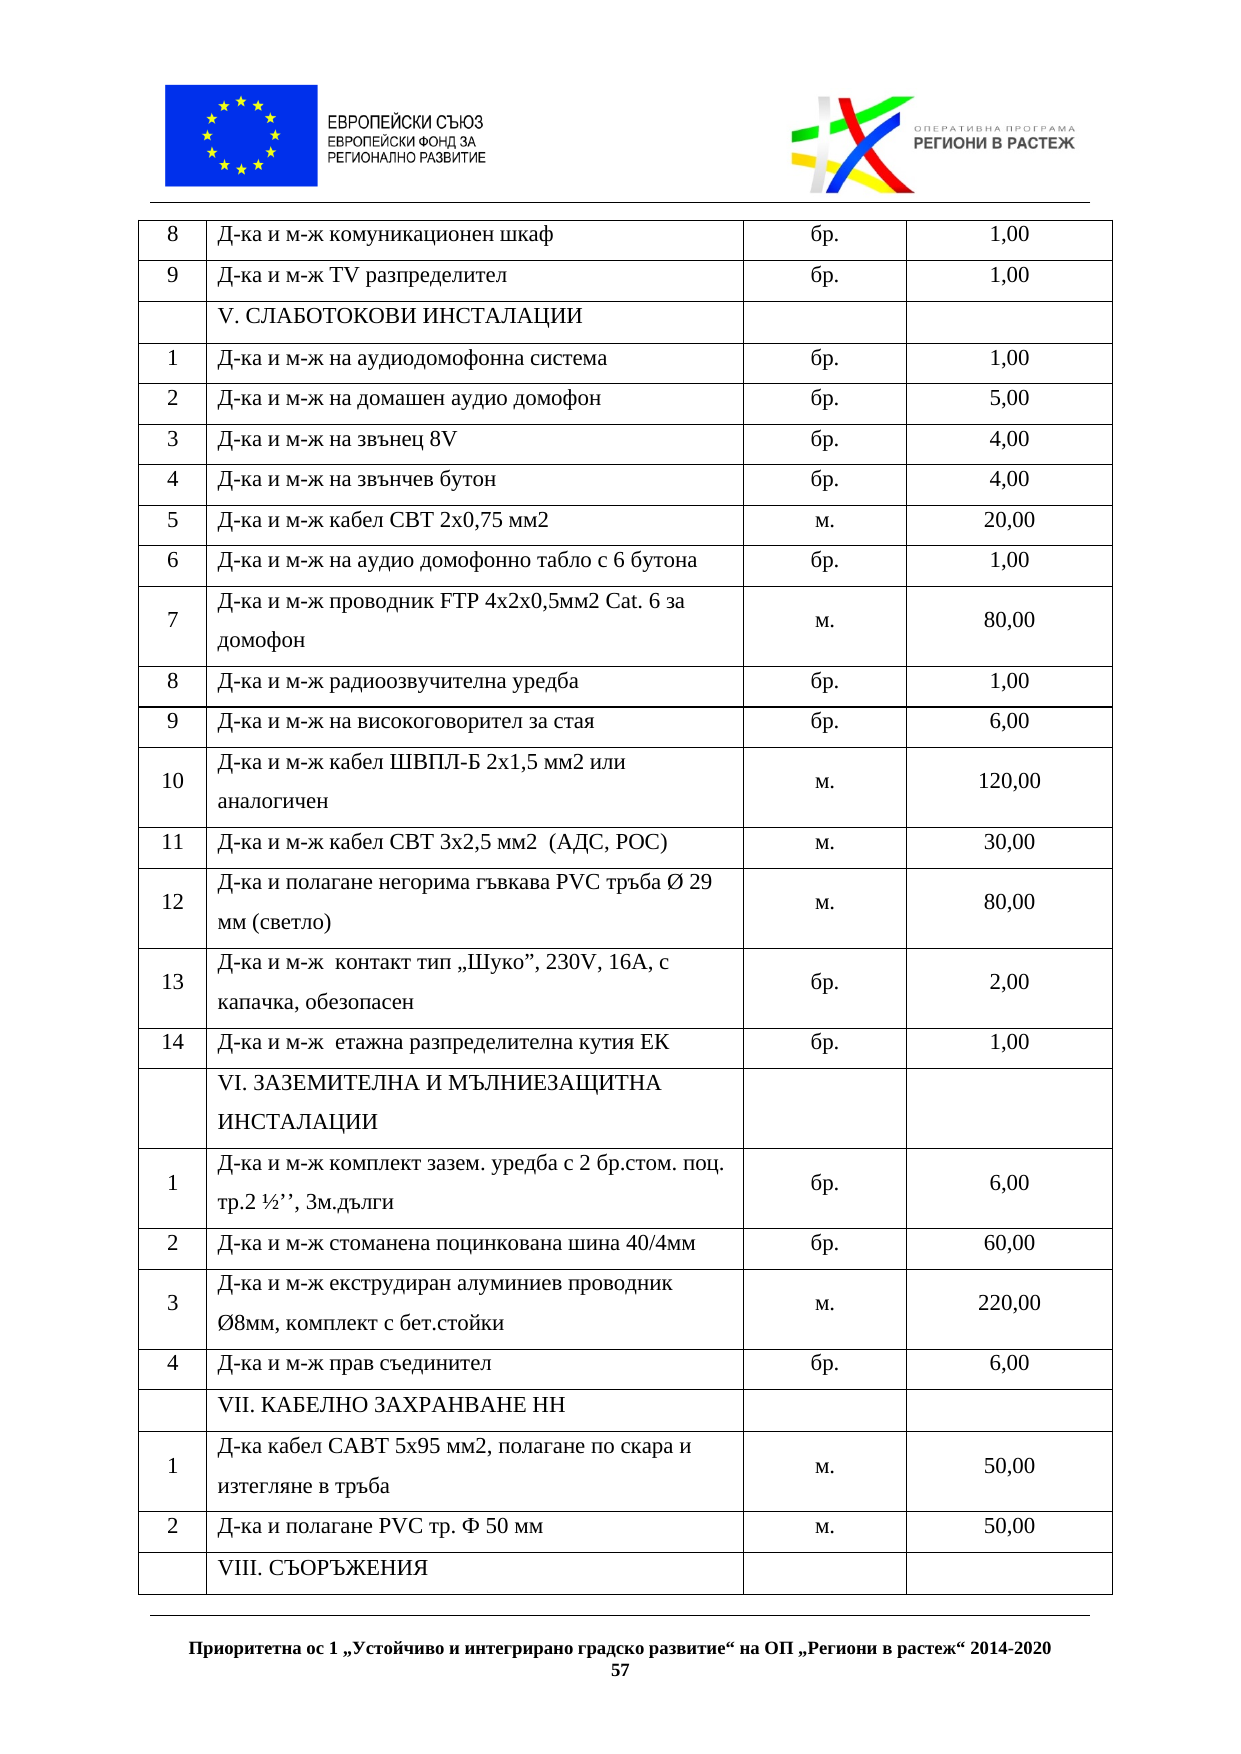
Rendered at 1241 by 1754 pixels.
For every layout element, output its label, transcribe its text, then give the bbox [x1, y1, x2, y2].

table_cell 6,00 [907, 708, 1112, 747]
table_cell бр. [744, 546, 906, 586]
table_cell бр. [744, 465, 906, 505]
table_cell м. [744, 1432, 906, 1511]
table_cell 13 [139, 949, 206, 1027]
table_cell [907, 1390, 1112, 1431]
table_cell 2 [139, 384, 206, 424]
table_cell Д-ка и м-ж радиоозвучителна уредба [207, 667, 743, 706]
table_cell бр. [744, 1029, 906, 1068]
table_cell 80,00 [907, 869, 1112, 947]
table_cell 1 [139, 1149, 206, 1228]
table_cell Д-ка и м-ж кабел ШВПЛ-Б 2х1,5 мм2 или аналогичен [207, 748, 743, 827]
table_cell 1,00 [907, 261, 1112, 301]
table_cell Д-ка и м-ж комуникационен шкаф [207, 221, 743, 260]
table_cell 8 [139, 667, 206, 706]
table_cell 9 [139, 261, 206, 301]
table_cell 11 [139, 828, 206, 867]
table_cell 1,00 [907, 667, 1112, 706]
table_cell 6,00 [907, 1149, 1112, 1228]
table_cell 3 [139, 1270, 206, 1348]
table_cell 1 [139, 1432, 206, 1511]
table_cell Д-ка и м-ж проводник FTP 4х2х0,5мм2 Cat. 6 за домофон [207, 587, 743, 666]
table_cell Д-ка и м-ж кабел СВТ 2х0,75 мм2 [207, 506, 743, 545]
table_cell [744, 1390, 906, 1431]
table_cell 4,00 [907, 425, 1112, 464]
table_cell м. [744, 748, 906, 827]
table_cell 2 [139, 1229, 206, 1268]
table_cell Д-ка и м-ж прав съединител [207, 1350, 743, 1389]
table_cell VI. ЗАЗЕМИТЕЛНА И МЪЛНИЕЗАЩИТНА ИНСТАЛАЦИИ [207, 1069, 743, 1148]
table_cell Д-ка и м-ж контакт тип „Шуко”, 230V, 16А, с капачка, обезопасен [207, 949, 743, 1027]
table_cell 4 [139, 1350, 206, 1389]
table_cell бр. [744, 949, 906, 1027]
table_cell Д-ка и м-ж етажна разпределителна кутия ЕК [207, 1029, 743, 1068]
table_cell м. [744, 1512, 906, 1552]
table_cell м. [744, 587, 906, 666]
table_cell бр. [744, 425, 906, 464]
table_cell Д-ка и м-ж кабел СВТ 3х2,5 мм2 (АДС, РОС) [207, 828, 743, 867]
table_cell м. [744, 828, 906, 867]
table_cell 1 [139, 344, 206, 383]
table_cell 3 [139, 425, 206, 464]
table_cell V. СЛАБОТОКОВИ ИНСТАЛАЦИИ [207, 302, 743, 343]
table_cell Д-ка и м-ж на високоговорител за стая [207, 708, 743, 747]
table_cell 50,00 [907, 1512, 1112, 1552]
table_cell 4,00 [907, 465, 1112, 505]
table_cell м. [744, 869, 906, 947]
table_cell 10 [139, 748, 206, 827]
picture [776, 88, 1095, 200]
table_cell Д-ка и м-ж на аудио домофонно табло с 6 бутона [207, 546, 743, 586]
table_cell 220,00 [907, 1270, 1112, 1348]
table_cell 120,00 [907, 748, 1112, 827]
table_cell [139, 1069, 206, 1148]
table_cell бр. [744, 1149, 906, 1228]
table_cell м. [744, 1270, 906, 1348]
table_cell бр. [744, 384, 906, 424]
table_cell 1,00 [907, 344, 1112, 383]
table_cell 4 [139, 465, 206, 505]
table_cell [744, 1069, 906, 1148]
table_cell Д-ка и м-ж стоманена поцинкована шина 40/4мм [207, 1229, 743, 1268]
table_cell [744, 302, 906, 343]
table_cell Д-ка и м-ж на звънчев бутон [207, 465, 743, 505]
table_cell VII. КАБЕЛНО ЗАХРАНВАНЕ НН [207, 1390, 743, 1431]
table_cell Д-ка и м-ж на звънец 8V [207, 425, 743, 464]
table_cell 1,00 [907, 1029, 1112, 1068]
table_cell 2 [139, 1512, 206, 1552]
table_cell 5 [139, 506, 206, 545]
table_cell Д-ка и полагане негорима гъвкава PVC тръба Ø 29 мм (светло) [207, 869, 743, 947]
table_cell м. [744, 506, 906, 545]
table_cell 50,00 [907, 1432, 1112, 1511]
table_cell [139, 1390, 206, 1431]
table_cell 30,00 [907, 828, 1112, 867]
picture [150, 73, 513, 200]
table_cell Д-ка кабел САВТ 5х95 мм2, полагане по скара и изтегляне в тръба [207, 1432, 743, 1511]
table_cell 6,00 [907, 1350, 1112, 1389]
table_cell 80,00 [907, 587, 1112, 666]
table_cell Д-ка и полагане PVC тр. Ф 50 мм [207, 1512, 743, 1552]
table_cell 20,00 [907, 506, 1112, 545]
table_cell бр. [744, 261, 906, 301]
table_cell 60,00 [907, 1229, 1112, 1268]
table_cell [907, 302, 1112, 343]
table_cell бр. [744, 667, 906, 706]
table_cell 5,00 [907, 384, 1112, 424]
table_cell Д-ка и м-ж TV разпределител [207, 261, 743, 301]
table_cell VIII. СЪОРЪЖЕНИЯ [207, 1553, 743, 1594]
table_cell бр. [744, 1350, 906, 1389]
table_cell Д-ка и м-ж комплект зазем. уредба с 2 бр.стом. поц. тр.2 ½’’, 3м.дълги [207, 1149, 743, 1228]
table_cell 9 [139, 708, 206, 747]
table_cell Д-ка и м-ж на домашен аудио домофон [207, 384, 743, 424]
table_cell бр. [744, 344, 906, 383]
table_cell 2,00 [907, 949, 1112, 1027]
table_cell 14 [139, 1029, 206, 1068]
table_cell бр. [744, 221, 906, 260]
table_cell [907, 1553, 1112, 1594]
table_cell 8 [139, 221, 206, 260]
table_cell Д-ка и м-ж екструдиран алуминиев проводник Ø8мм, комплект с бет.стойки [207, 1270, 743, 1348]
table_cell 6 [139, 546, 206, 586]
table_cell бр. [744, 1229, 906, 1268]
table_cell [744, 1553, 906, 1594]
table_cell 12 [139, 869, 206, 947]
table_cell 7 [139, 587, 206, 666]
table_cell 1,00 [907, 221, 1112, 260]
table_cell [139, 1553, 206, 1594]
table_cell [139, 302, 206, 343]
table_cell бр. [744, 708, 906, 747]
table_cell [907, 1069, 1112, 1148]
table_cell Д-ка и м-ж на аудиодомофонна система [207, 344, 743, 383]
table_cell 1,00 [907, 546, 1112, 586]
